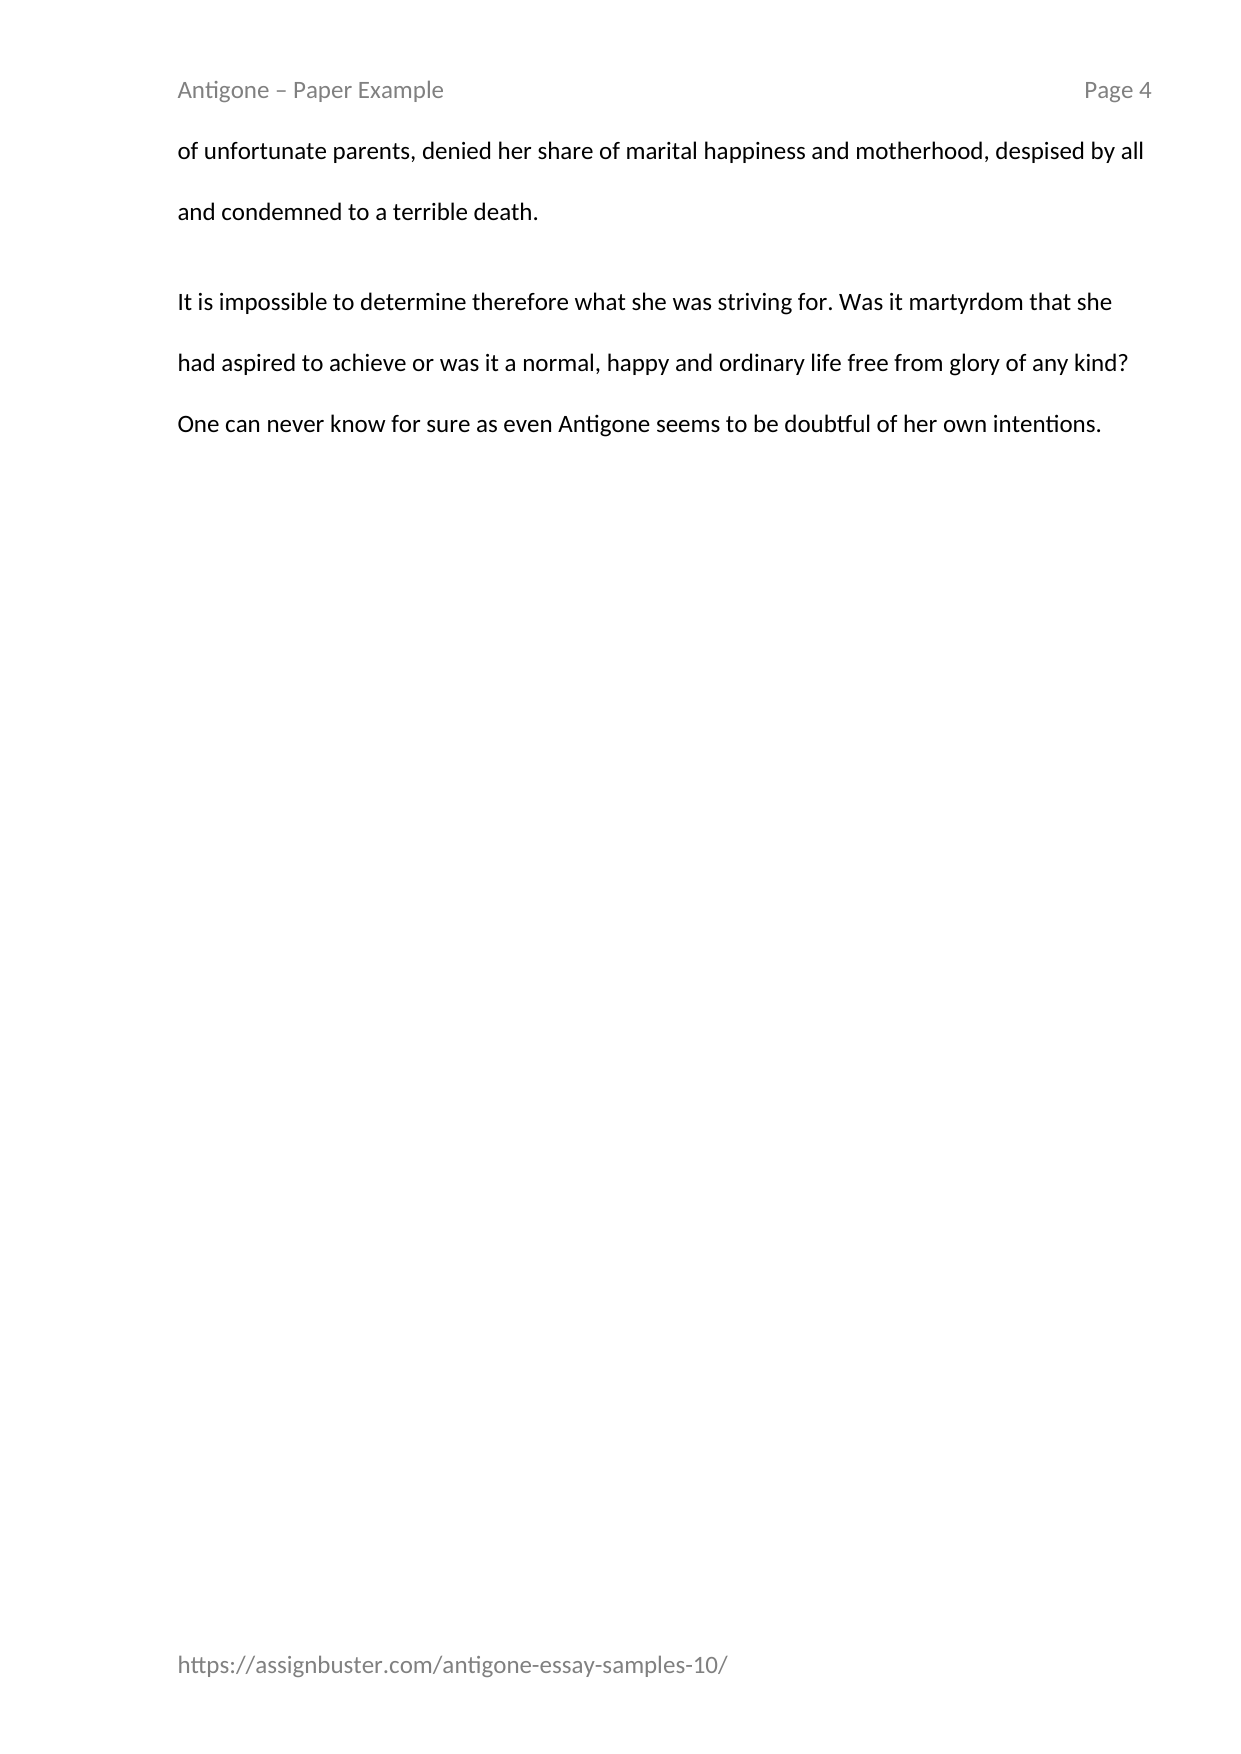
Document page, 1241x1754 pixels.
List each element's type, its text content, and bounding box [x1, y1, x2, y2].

text It is impossible to determine therefore what she was striving for. Was it martyrdom that she had aspired to achieve or was it a normal, happy and ordinary life free from glory of any kind? One can never know for sure as even Antigone seems to be doubtful of her own intentions. [177, 286, 1152, 439]
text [177, 135, 1152, 226]
